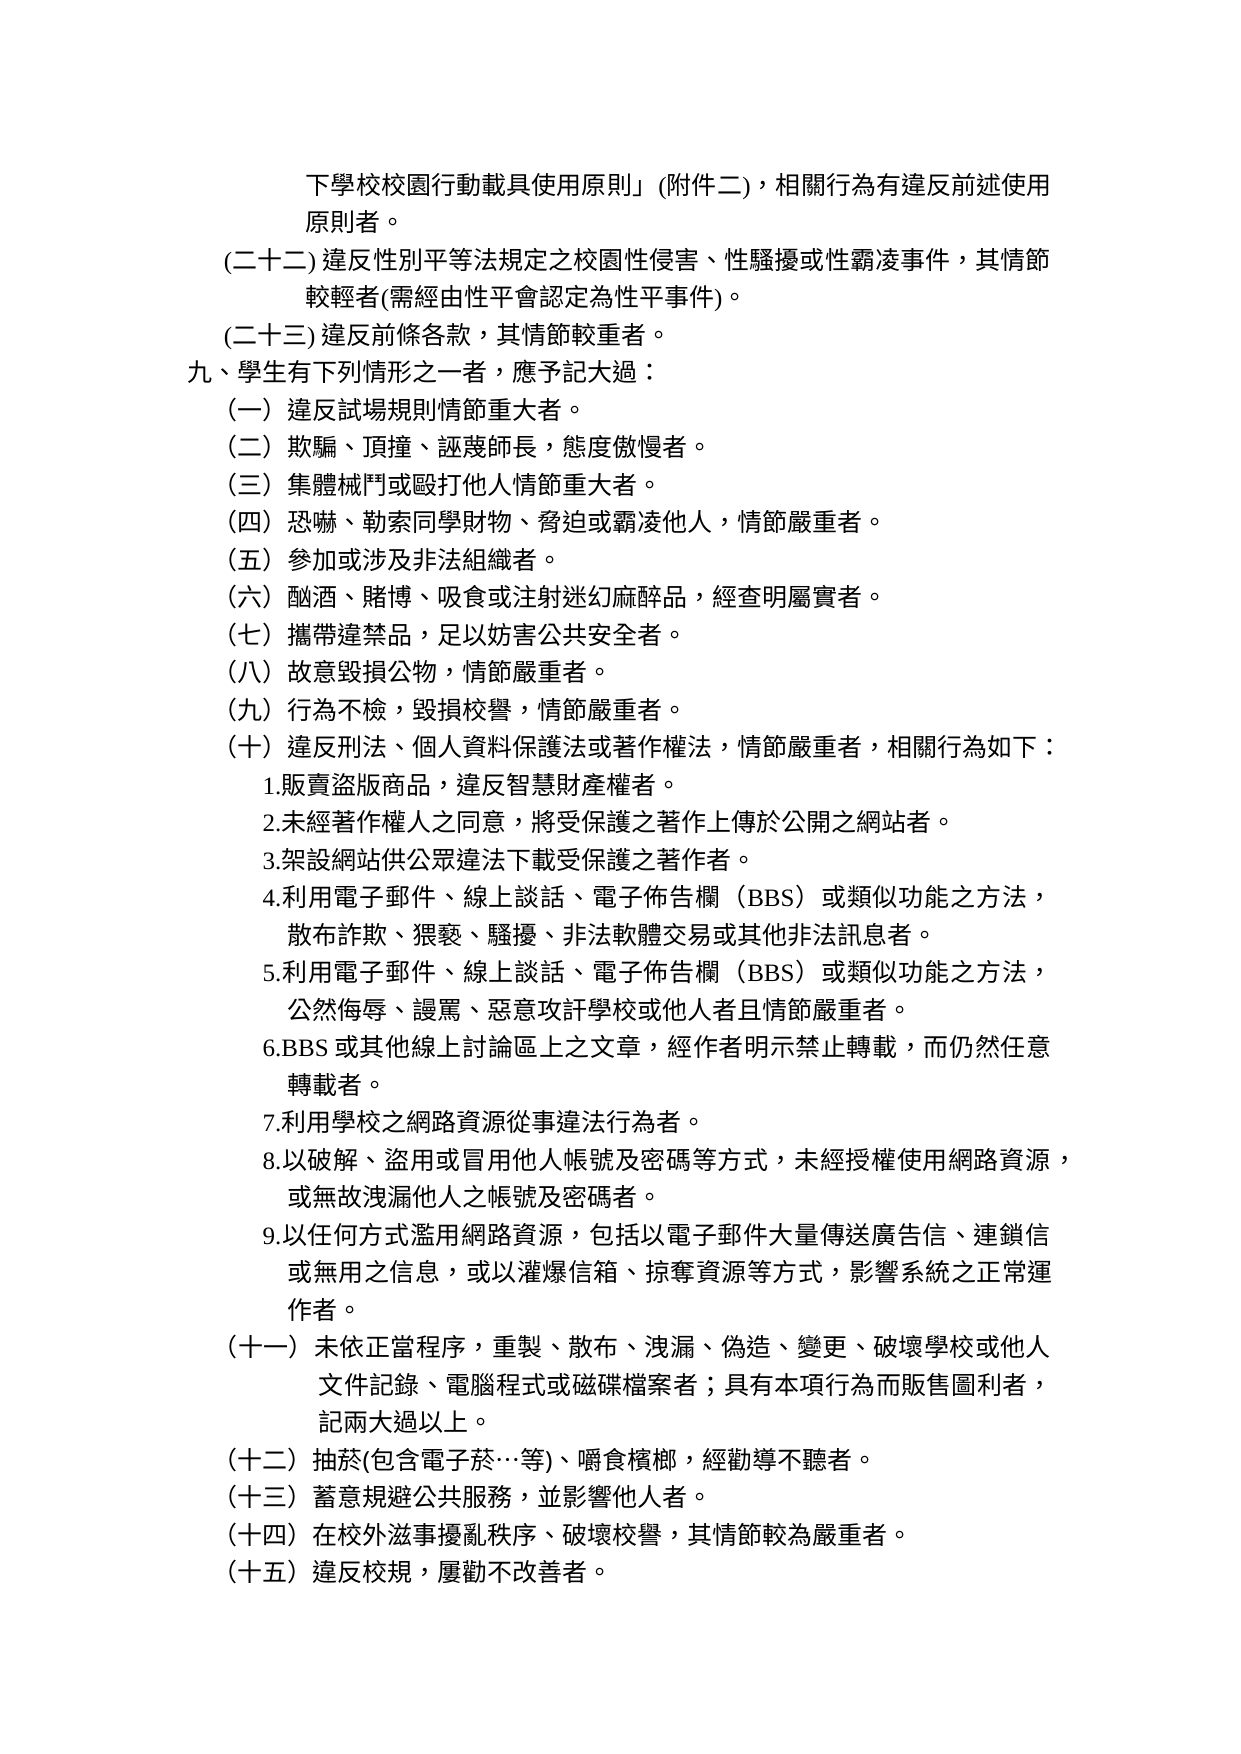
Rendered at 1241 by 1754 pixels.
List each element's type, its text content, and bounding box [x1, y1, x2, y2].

text （九）行為不檢，毀損校譽，情節嚴重者。 [212, 689, 1053, 727]
text 4.利用電子郵件、線上談話、電子佈告欄（BBS）或類似功能之方法，散布詐欺、猥褻、騷擾、非法軟體交易或其他非法訊息者。 [262, 877, 1053, 952]
text （六）酗酒、賭博、吸食或注射迷幻麻醉品，經查明屬實者。 [212, 577, 1053, 614]
text （十二）抽菸(包含電子菸…等)、嚼食檳榔，經勸導不聽者。 [212, 1439, 1053, 1477]
text （三）集體械鬥或毆打他人情節重大者。 [212, 464, 1053, 502]
text （七）攜帶違禁品，足以妨害公共安全者。 [212, 614, 1053, 652]
text 7.利用學校之網路資源從事違法行為者。 [262, 1102, 1053, 1139]
text （四）恐嚇、勒索同學財物、脅迫或霸凌他人，情節嚴重者。 [212, 502, 1053, 539]
text (二十二) 違反性別平等法規定之校園性侵害、性騷擾或性霸凌事件，其情節較輕者(需經由性平會認定為性平事件)。 [217, 239, 1053, 314]
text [217, 164, 1053, 239]
text 8.以破解、盜用或冒用他人帳號及密碼等方式，未經授權使用網路資源，或無故洩漏他人之帳號及密碼者。 [262, 1139, 1053, 1214]
text 2.未經著作權人之同意，將受保護之著作上傳於公開之網站者。 [262, 802, 1053, 839]
text （十）違反刑法、個人資料保護法或著作權法，情節嚴重者，相關行為如下： [212, 727, 1053, 764]
text 3.架設網站供公眾違法下載受保護之著作者。 [262, 839, 1053, 877]
text （十三）蓄意規避公共服務，並影響他人者。 [212, 1477, 1053, 1514]
text 九、學生有下列情形之一者，應予記大過： [187, 352, 1053, 389]
text 9.以任何方式濫用網路資源，包括以電子郵件大量傳送廣告信、連鎖信或無用之信息，或以灌爆信箱、掠奪資源等方式，影響系統之正常運作者。 [262, 1214, 1053, 1327]
text （八）故意毀損公物，情節嚴重者。 [212, 652, 1053, 689]
text （二）欺騙、頂撞、誣蔑師長，態度傲慢者。 [212, 427, 1053, 464]
text 5.利用電子郵件、線上談話、電子佈告欄（BBS）或類似功能之方法，公然侮辱、謾罵、惡意攻訐學校或他人者且情節嚴重者。 [262, 952, 1053, 1027]
text （十一）未依正當程序，重製、散布、洩漏、偽造、變更、破壞學校或他人文件記錄、電腦程式或磁碟檔案者；具有本項行為而販售圖利者，記兩大過以上。 [212, 1327, 1053, 1439]
text （五）參加或涉及非法組織者。 [212, 539, 1053, 577]
text （十四）在校外滋事擾亂秩序、破壞校譽，其情節較為嚴重者。 [212, 1514, 1053, 1552]
text 1.販賣盜版商品，違反智慧財產權者。 [262, 764, 1053, 802]
text （十五）違反校規，屢勸不改善者。 [212, 1552, 1053, 1589]
text 6.BBS或其他線上討論區上之文章，經作者明示禁止轉載，而仍然任意轉載者。 [262, 1027, 1053, 1102]
text （一）違反試場規則情節重大者。 [212, 389, 1053, 427]
text (二十三) 違反前條各款，其情節較重者。 [217, 314, 1053, 352]
